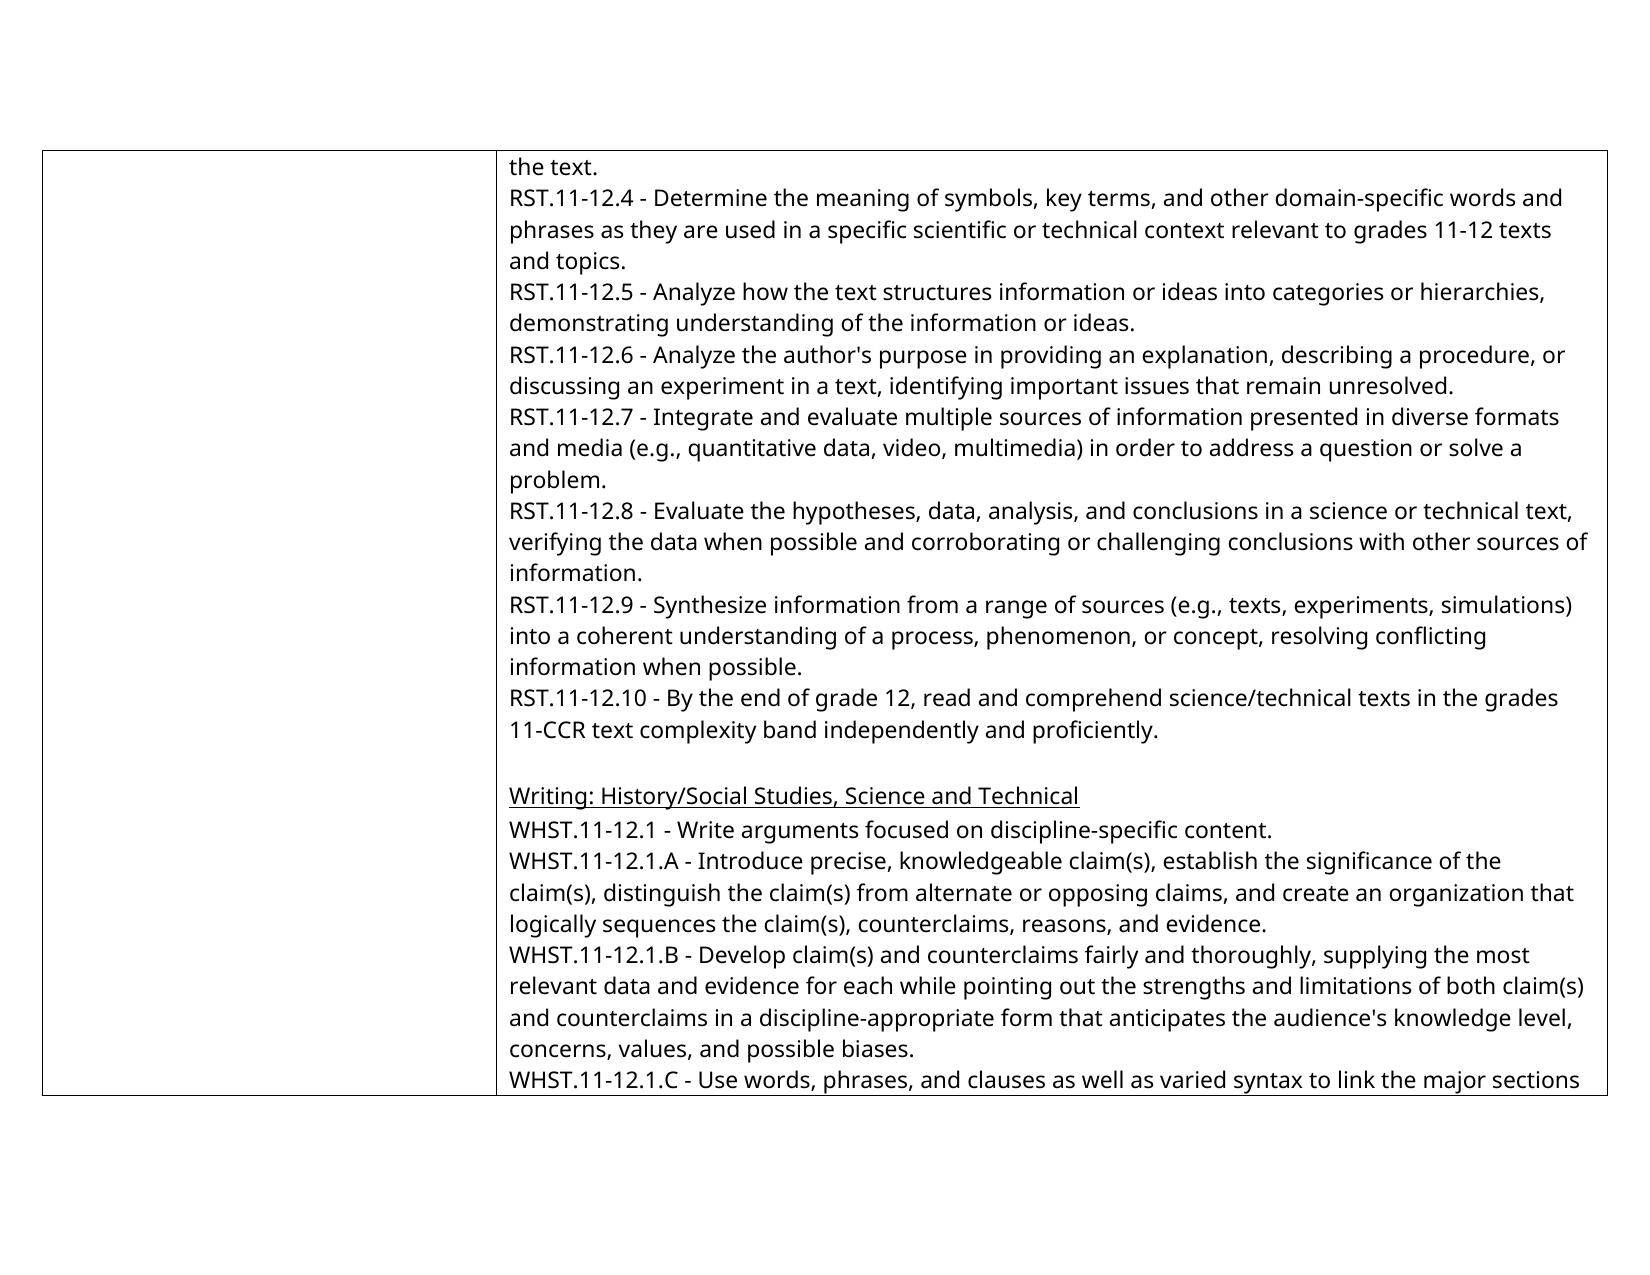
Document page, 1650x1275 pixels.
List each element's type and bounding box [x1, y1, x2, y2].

table_cell [43, 151, 496, 1095]
table_cell [497, 151, 1607, 1095]
